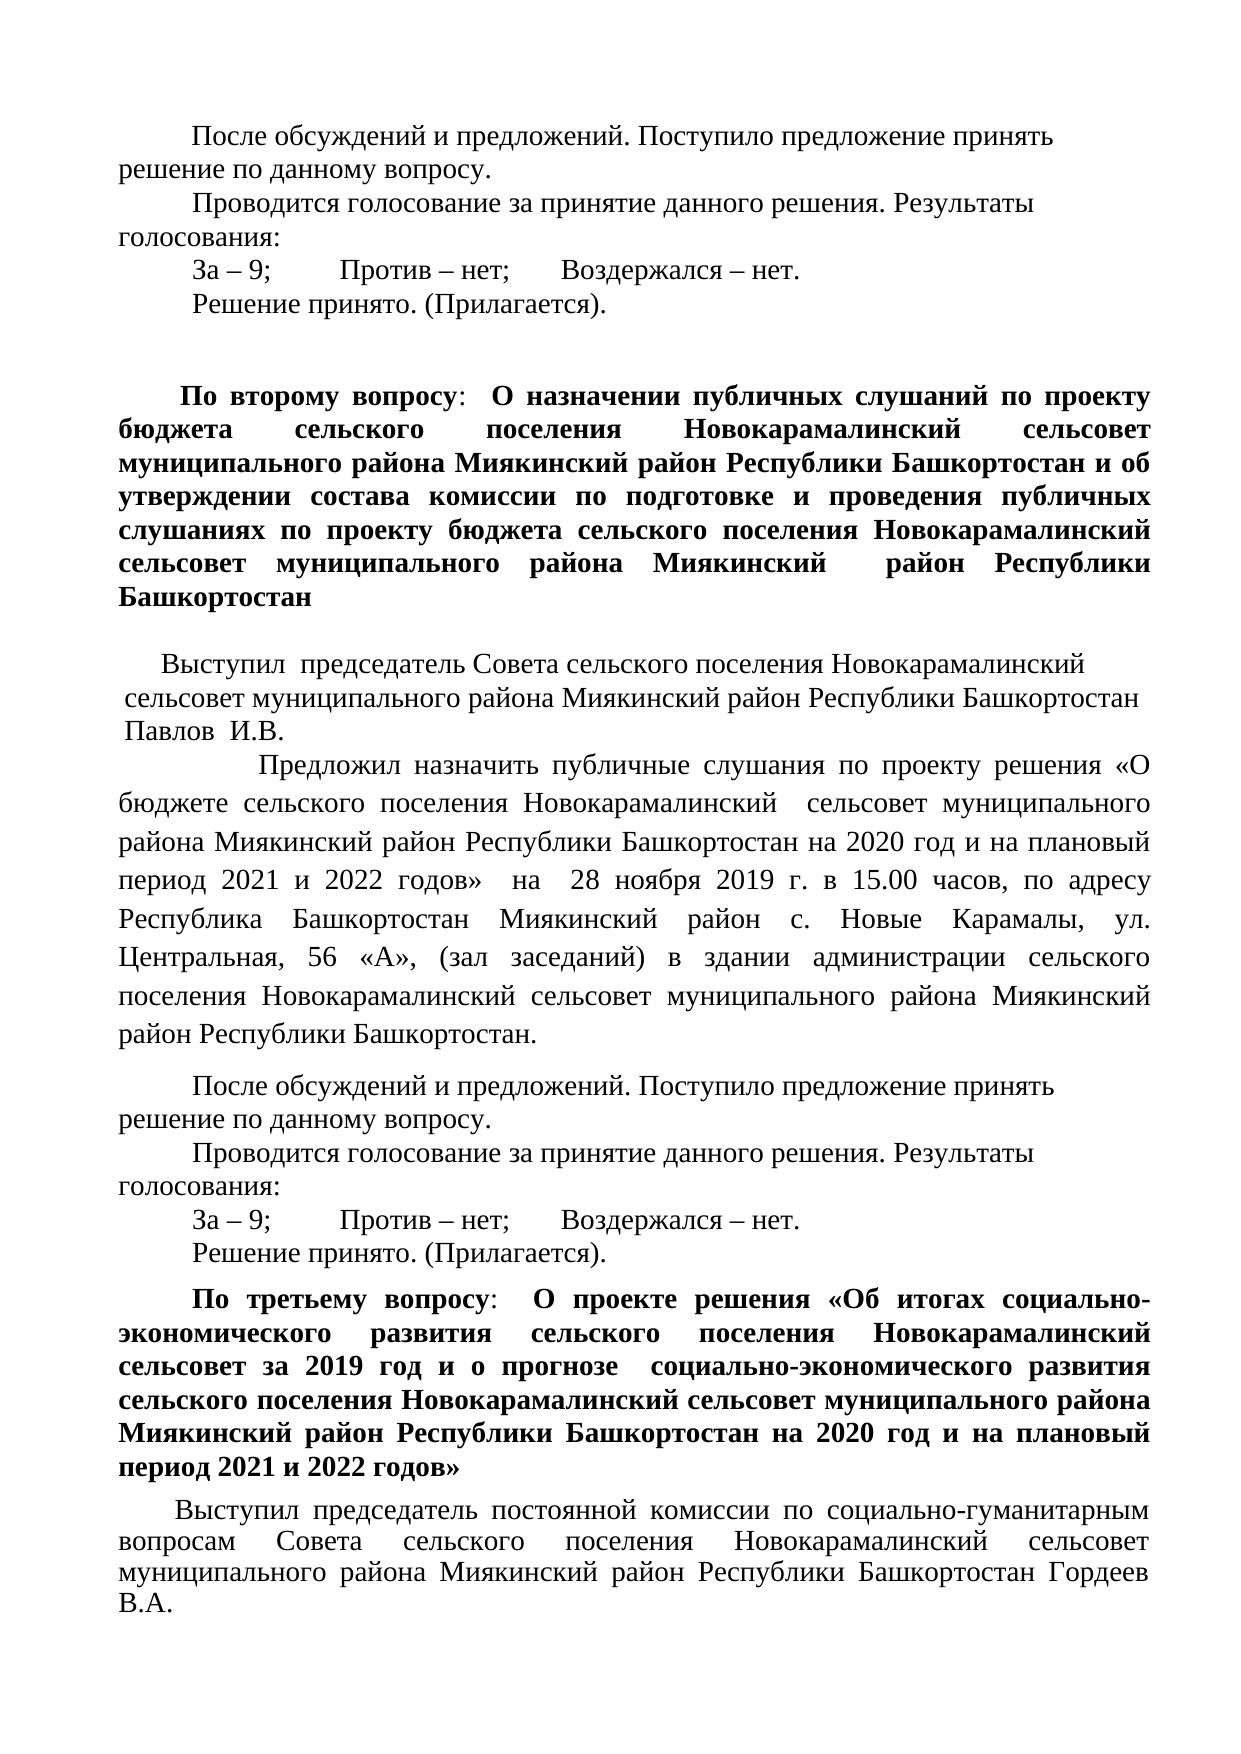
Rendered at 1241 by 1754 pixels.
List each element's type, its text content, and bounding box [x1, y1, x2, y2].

text За – 9; Против – нет; Воздержался – нет. [118, 1202, 1152, 1235]
text Решение принято. (Прилагается). [118, 1235, 1152, 1269]
text Выступил председатель постоянной комиссии по социально-гуманитарным вопросам Совета сельского поселения Новокарамалинский сельсовет муниципального района Миякинский район Республики Башкортостан Гордеев В.А. [118, 1495, 1150, 1618]
text Предложил назначить публичные слушания по проекту решения «О бюджете сельского поселения Новокарамалинский сельсовет муниципального района Миякинский район Республики Башкортостан на 2020 год и на плановый период 2021 и 2022 годов» на 28 ноября 2019 г. в 15.00 часов, по адресу Республика Башкортостан Миякинский район с. Новые Карамалы, ул. Центральная, 56 «А», (зал заседаний) в здании администрации сельского поселения Новокарамалинский сельсовет муниципального района Миякинский район Республики Башкортостан. [118, 747, 1152, 1050]
text Проводится голосование за принятие данного решения. Результаты голосования: [118, 1135, 1152, 1202]
text По третьему вопросу: О проекте решения «Об итогах социально-экономического развития сельского поселения Новокарамалинский сельсовет за 2019 год и о прогнозе социально-экономического развития сельского поселения Новокарамалинский сельсовет муниципального района Миякинский район Республики Башкортостан на 2020 год и на плановый период 2021 и 2022 годов» [118, 1281, 1152, 1483]
text После обсуждений и предложений. Поступило предложение принять решение по данному вопросу. [118, 118, 1152, 185]
text Проводится голосование за принятие данного решения. Результаты голосования: [118, 185, 1152, 252]
text Выступил председатель Совета сельского поселения Новокарамалинский сельсовет муниципального района Миякинский район Республики Башкортостан Павлов И.В. [124, 646, 1152, 747]
text Решение принято. (Прилагается). [118, 286, 1152, 319]
text После обсуждений и предложений. Поступило предложение принять решение по данному вопросу. [118, 1068, 1152, 1135]
text По второму вопросу: О назначении публичных слушаний по проекту бюджета сельского поселения Новокарамалинский сельсовет муниципального района Миякинский район Республики Башкортостан и об утверждении состава комиссии по подготовке и проведения публичных слушаниях по проекту бюджета сельского поселения Новокарамалинский сельсовет муниципального района Миякинский район Республики Башкортостан [118, 378, 1152, 613]
text За – 9; Против – нет; Воздержался – нет. [118, 252, 1152, 286]
